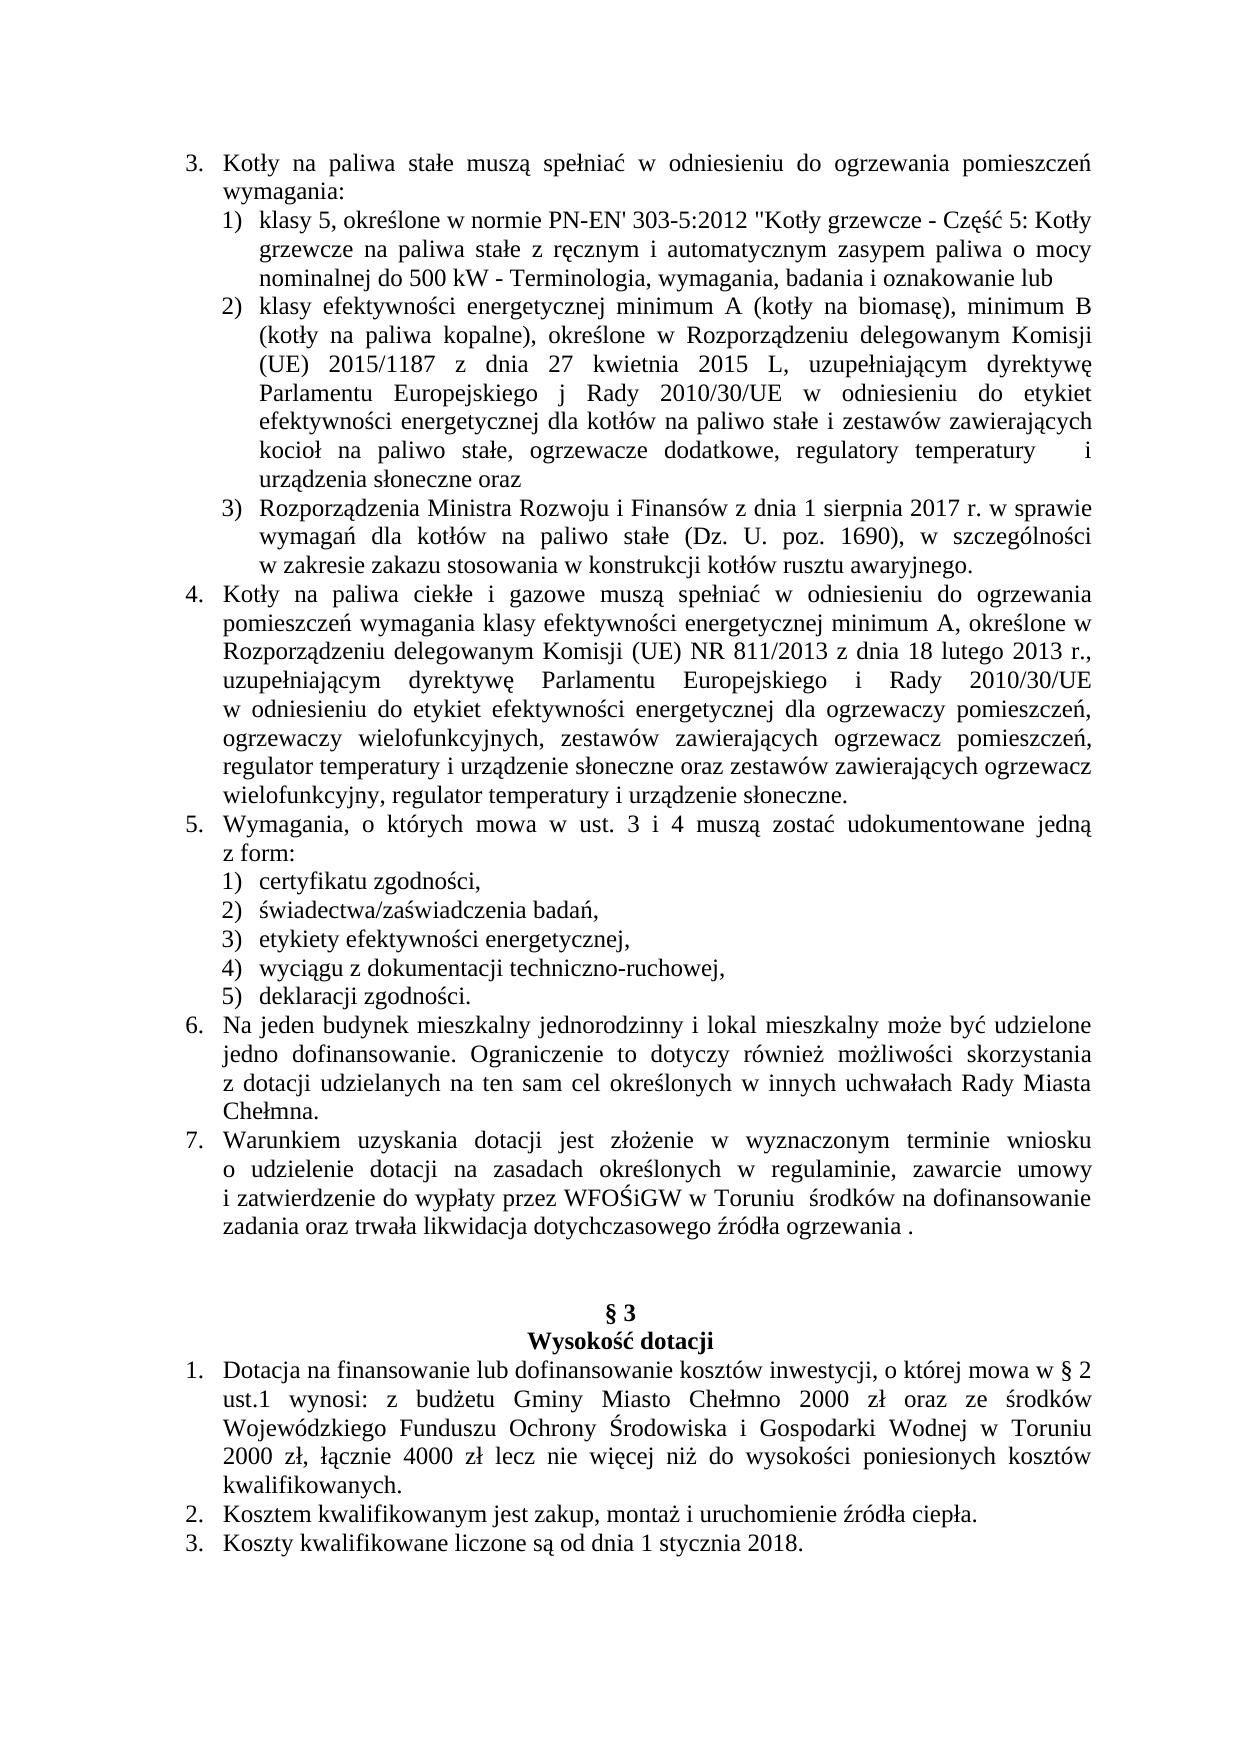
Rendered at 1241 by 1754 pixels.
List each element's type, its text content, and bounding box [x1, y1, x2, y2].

list Rozporządzenia Ministra Rozwoju i Finansów z dnia 1 sierpnia 2017 r. w sprawie wymagań dla kotłów na paliwo stałe (Dz. U. poz. 1690), w szczególności w zakresie zakazu stosowania w konstrukcji kotłów rusztu awaryjnego. [221, 493, 1093, 579]
text § 3 [148, 1298, 1093, 1326]
list Warunkiem uzyskania dotacji jest złożenie w wyznaczonym terminie wniosku o udzielenie dotacji na zasadach określonych w regulaminie, zawarcie umowy i zatwierdzenie do wypłaty przez WFOŚiGW w Toruniu środków na dofinansowanie zadania oraz trwała likwidacja dotychczasowego źródła ogrzewania . [185, 1125, 1093, 1240]
list klasy 5, określone w normie PN-EN' 303-5:2012 "Kotły grzewcze - Część 5: Kotły grzewcze na paliwa stałe z ręcznym i automatycznym zasypem paliwa o mocy nominalnej do 500 kW - Terminologia, wymagania, badania i oznakowanie lub [221, 205, 1093, 291]
list Kotły na paliwa ciekłe i gazowe muszą spełniać w odniesieniu do ogrzewania pomieszczeń wymagania klasy efektywności energetycznej minimum A, określone w Rozporządzeniu delegowanym Komisji (UE) NR 811/2013 z dnia 18 lutego 2013 r., uzupełniającym dyrektywę Parlamentu Europejskiego i Rady 2010/30/UE w odniesieniu do etykiet efektywności energetycznej dla ogrzewaczy pomieszczeń, ogrzewaczy wielofunkcyjnych, zestawów zawierających ogrzewacz pomieszczeń, regulator temperatury i urządzenie słoneczne oraz zestawów zawierających ogrzewacz wielofunkcyjny, regulator temperatury i urządzenie słoneczne. [185, 579, 1093, 809]
list wyciągu z dokumentacji techniczno-ruchowej, [221, 953, 1093, 981]
text Wysokość dotacji [148, 1326, 1093, 1355]
list deklaracji zgodności. [221, 981, 1093, 1010]
list Dotacja na finansowanie lub dofinansowanie kosztów inwestycji, o której mowa w § 2 ust.1 wynosi: z budżetu Gminy Miasto Chełmno 2000 zł oraz ze środków Wojewódzkiego Funduszu Ochrony Środowiska i Gospodarki Wodnej w Toruniu 2000 zł, łącznie 4000 zł lecz nie więcej niż do wysokości poniesionych kosztów kwalifikowanych. [185, 1355, 1093, 1499]
list Na jeden budynek mieszkalny jednorodzinny i lokal mieszkalny może być udzielone jedno dofinansowanie. Ograniczenie to dotyczy również możliwości skorzystania z dotacji udzielanych na ten sam cel określonych w innych uchwałach Rady Miasta Chełmna. [185, 1010, 1093, 1125]
list klasy efektywności energetycznej minimum A (kotły na biomasę), minimum B (kotły na paliwa kopalne), określone w Rozporządzeniu delegowanym Komisji (UE) 2015/1187 z dnia 27 kwietnia 2015 L, uzupełniającym dyrektywę Parlamentu Europejskiego j Rady 2010/30/UE w odniesieniu do etykiet efektywności energetycznej dla kotłów na paliwo stałe i zestawów zawierających kocioł na paliwo stałe, ogrzewacze dodatkowe, regulatory temperatury i urządzenia słoneczne oraz [221, 291, 1093, 493]
list Koszty kwalifikowane liczone są od dnia 1 stycznia 2018. [185, 1528, 1093, 1556]
list świadectwa/zaświadczenia badań, [221, 895, 1093, 924]
list certyfikatu zgodności, [221, 866, 1093, 895]
list Wymagania, o których mowa w ust. 3 i 4 muszą zostać udokumentowane jedną z form: [185, 809, 1093, 866]
list Kotły na paliwa stałe muszą spełniać w odniesieniu do ogrzewania pomieszczeń wymagania: [185, 148, 1093, 205]
list etykiety efektywności energetycznej, [221, 924, 1093, 953]
list Kosztem kwalifikowanym jest zakup, montaż i uruchomienie źródła ciepła. [185, 1499, 1093, 1528]
